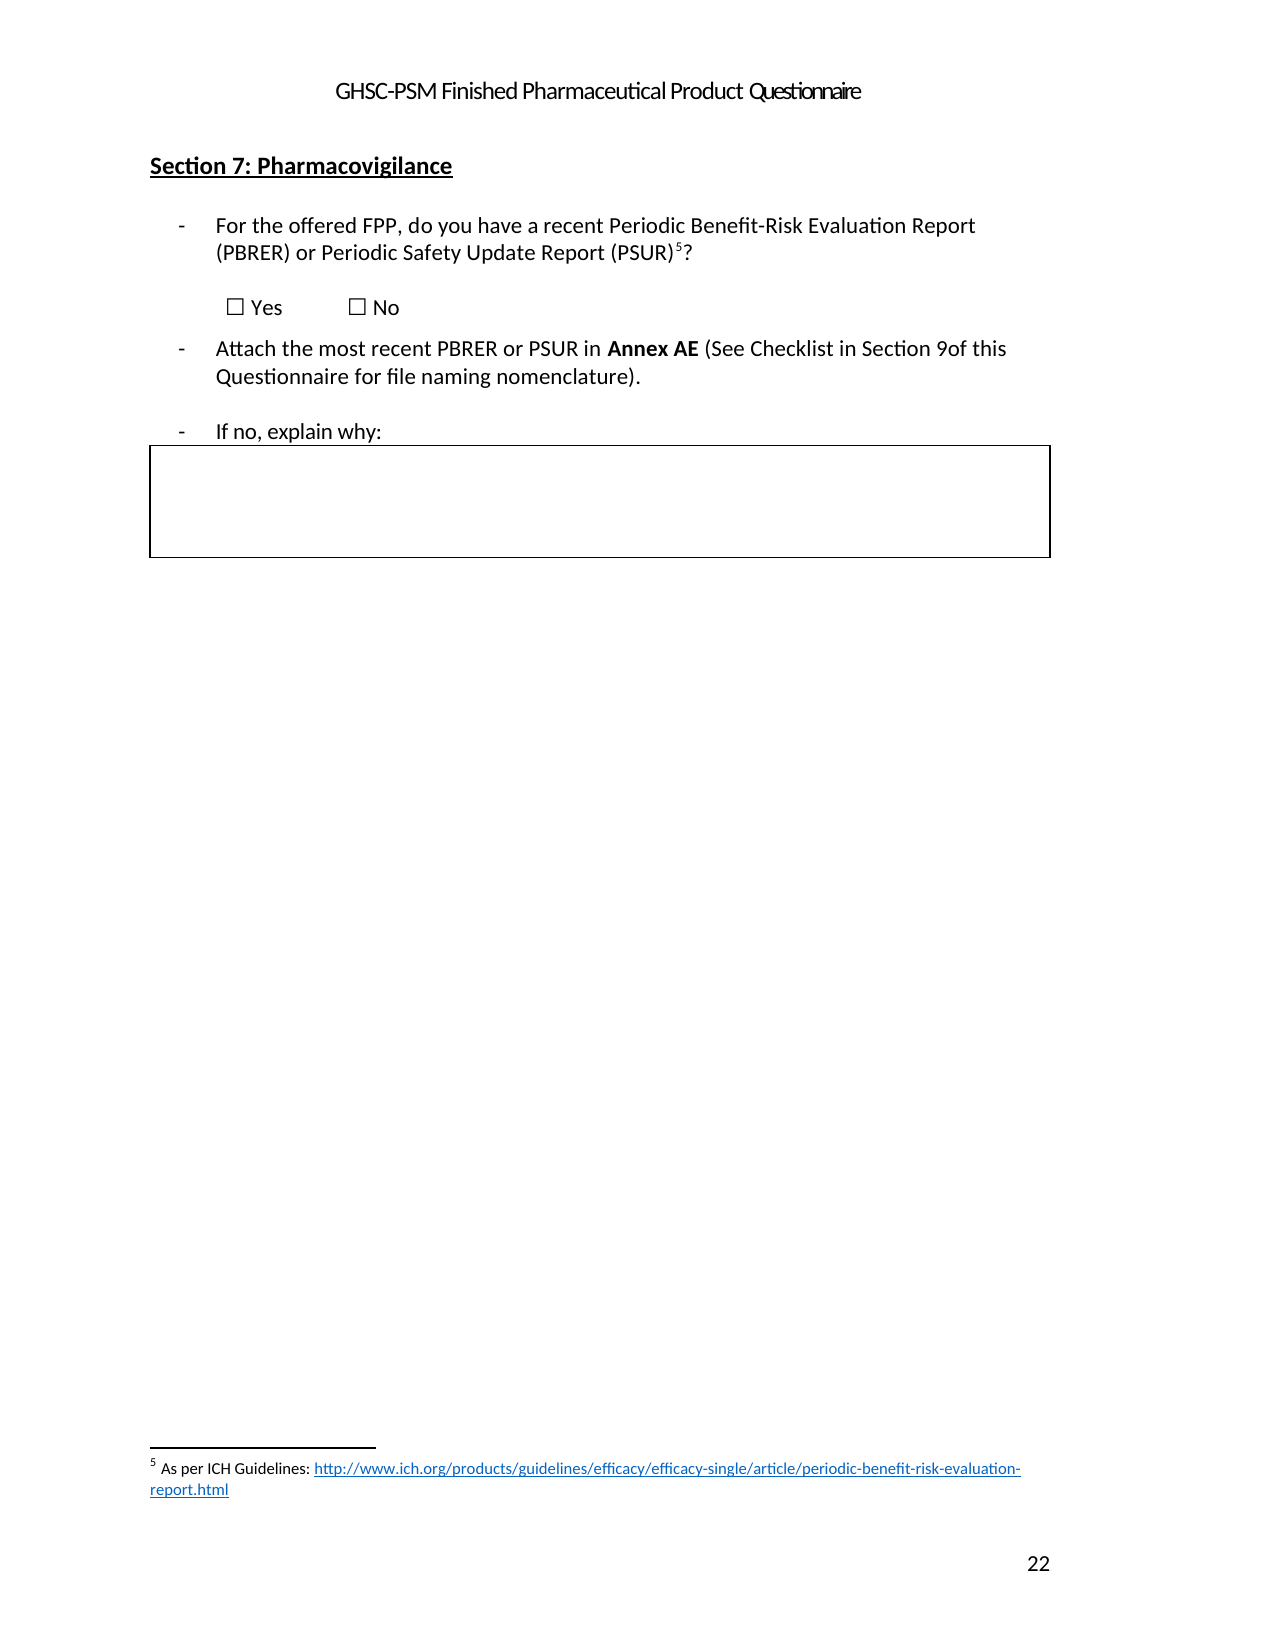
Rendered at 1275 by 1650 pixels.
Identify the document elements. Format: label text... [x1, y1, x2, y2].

text Section 7: Pharmacovigilance [150, 150, 1050, 181]
table_header [151, 446, 1049, 557]
list Attach the most recent PBRER or PSUR in Annex AE (See Checklist in Section 9of this Questionnaire for file naming nomenclature). [178, 335, 1050, 390]
list For the offered FPP, do you have a recent Periodic Benefit-Risk Evaluation Report (PBRER) or Periodic Safety Update Report (PSUR)? [178, 211, 1050, 266]
list If no, explain why: [178, 417, 1050, 445]
list Yes No [225, 293, 1050, 321]
